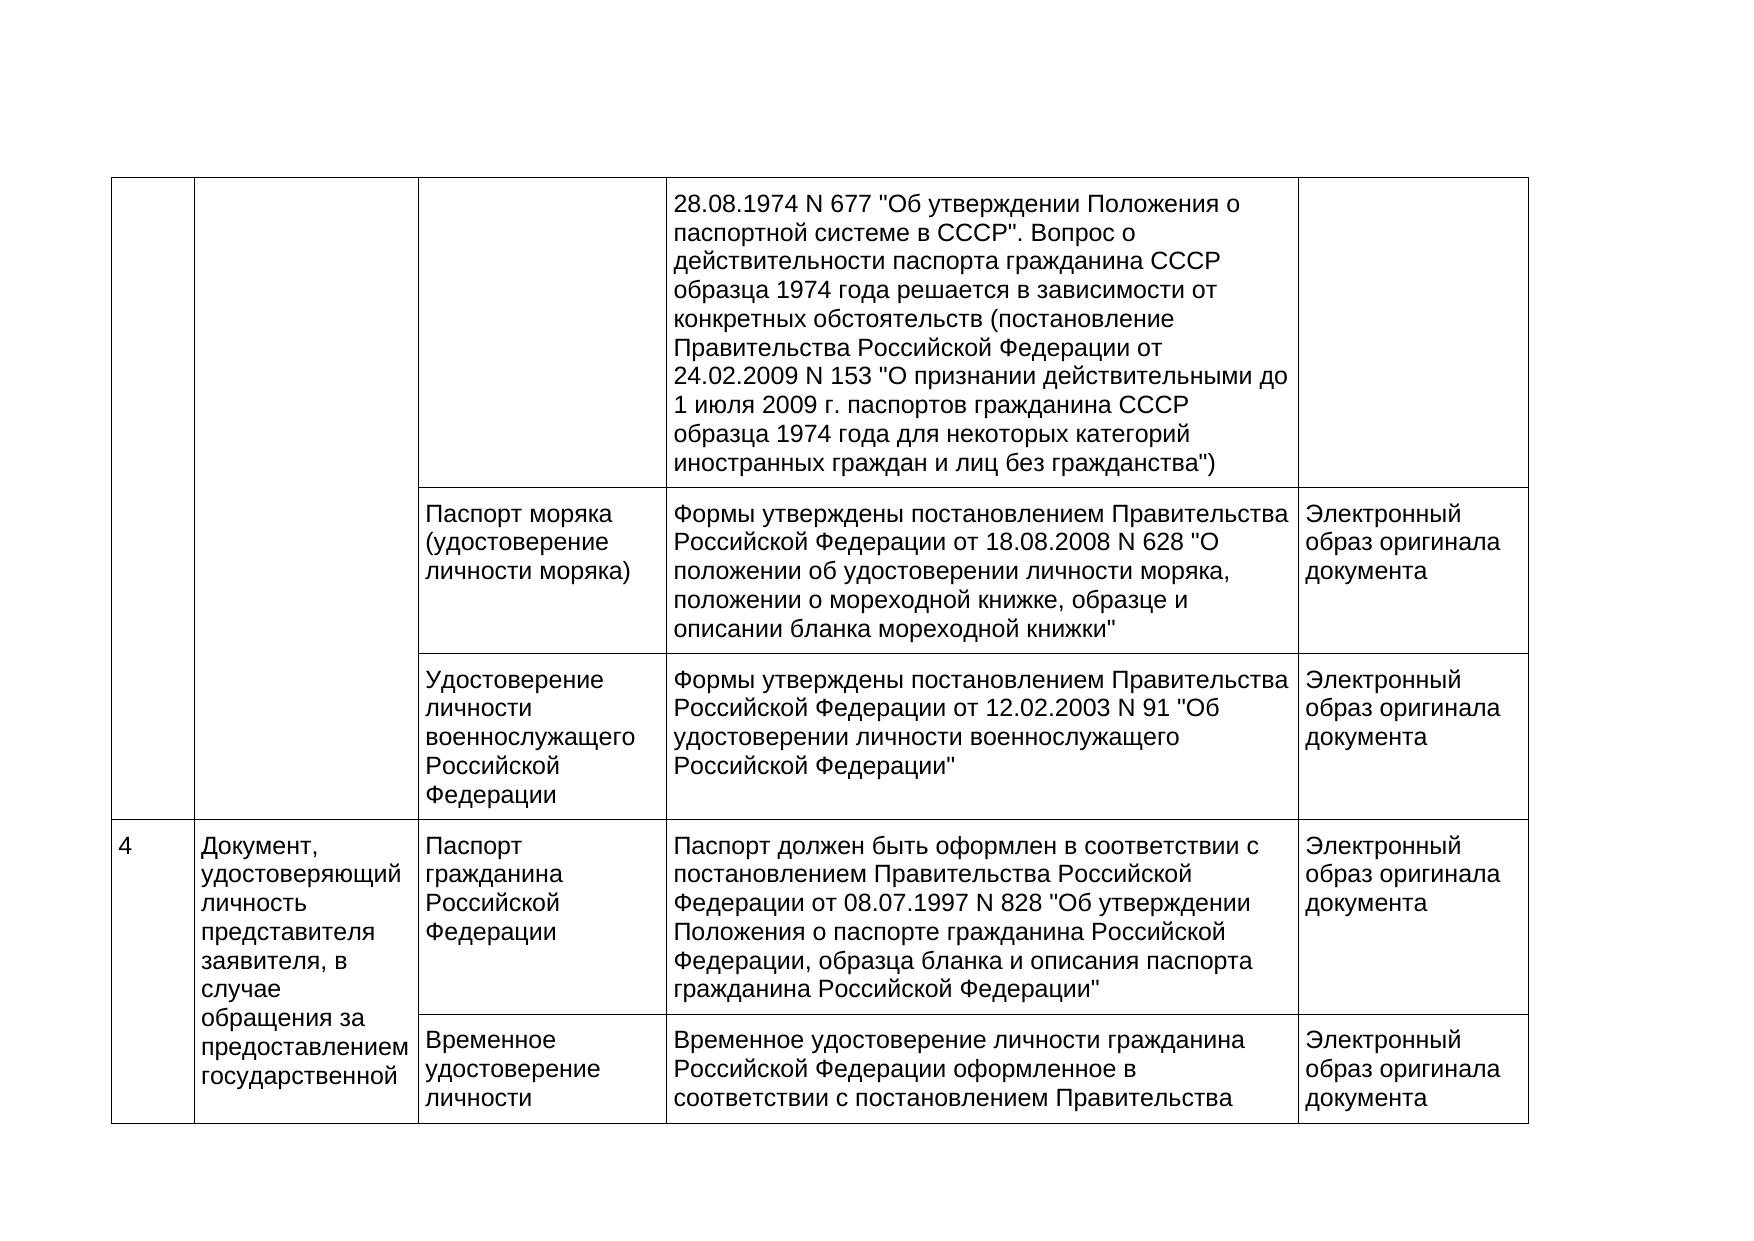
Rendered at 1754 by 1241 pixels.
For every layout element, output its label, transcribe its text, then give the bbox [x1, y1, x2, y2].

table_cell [1299, 1015, 1528, 1122]
table_cell Электронный образ оригинала документа [1299, 654, 1528, 819]
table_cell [667, 178, 1298, 487]
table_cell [419, 178, 666, 487]
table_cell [419, 1015, 666, 1122]
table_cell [1299, 178, 1528, 487]
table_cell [667, 1015, 1298, 1122]
table_cell Электронный образ оригинала документа [1299, 488, 1528, 653]
table_cell Формы утверждены постановлением Правительства Российской Федерации от 12.02.2003 N 91 "Об удостоверении личности военнослужащего Российской Федерации" [667, 654, 1298, 819]
table_cell Удостоверение личности военнослужащего Российской Федерации [419, 654, 666, 819]
table_cell Паспорт должен быть оформлен в соответствии с постановлением Правительства Российской Федерации от 08.07.1997 N 828 "Об утверждении Положения о паспорте гражданина Российской Федерации, образца бланка и описания паспорта гражданина Российской Федерации" [667, 820, 1298, 1014]
table_cell Формы утверждены постановлением Правительства Российской Федерации от 18.08.2008 N 628 "О положении об удостоверении личности моряка, положении о мореходной книжке, образце и описании бланка мореходной книжки" [667, 488, 1298, 653]
table_cell Паспорт моряка (удостоверение личности моряка) [419, 488, 666, 653]
table_cell Паспорт гражданина Российской Федерации [419, 820, 666, 1014]
table_cell 4 [112, 820, 194, 1122]
table_cell Документ, удостоверяющий личность представителя заявителя, в случае обращения за предоставлением государственной услуги представителя заявителя [195, 820, 418, 1122]
table_cell Электронный образ оригинала документа [1299, 820, 1528, 1014]
